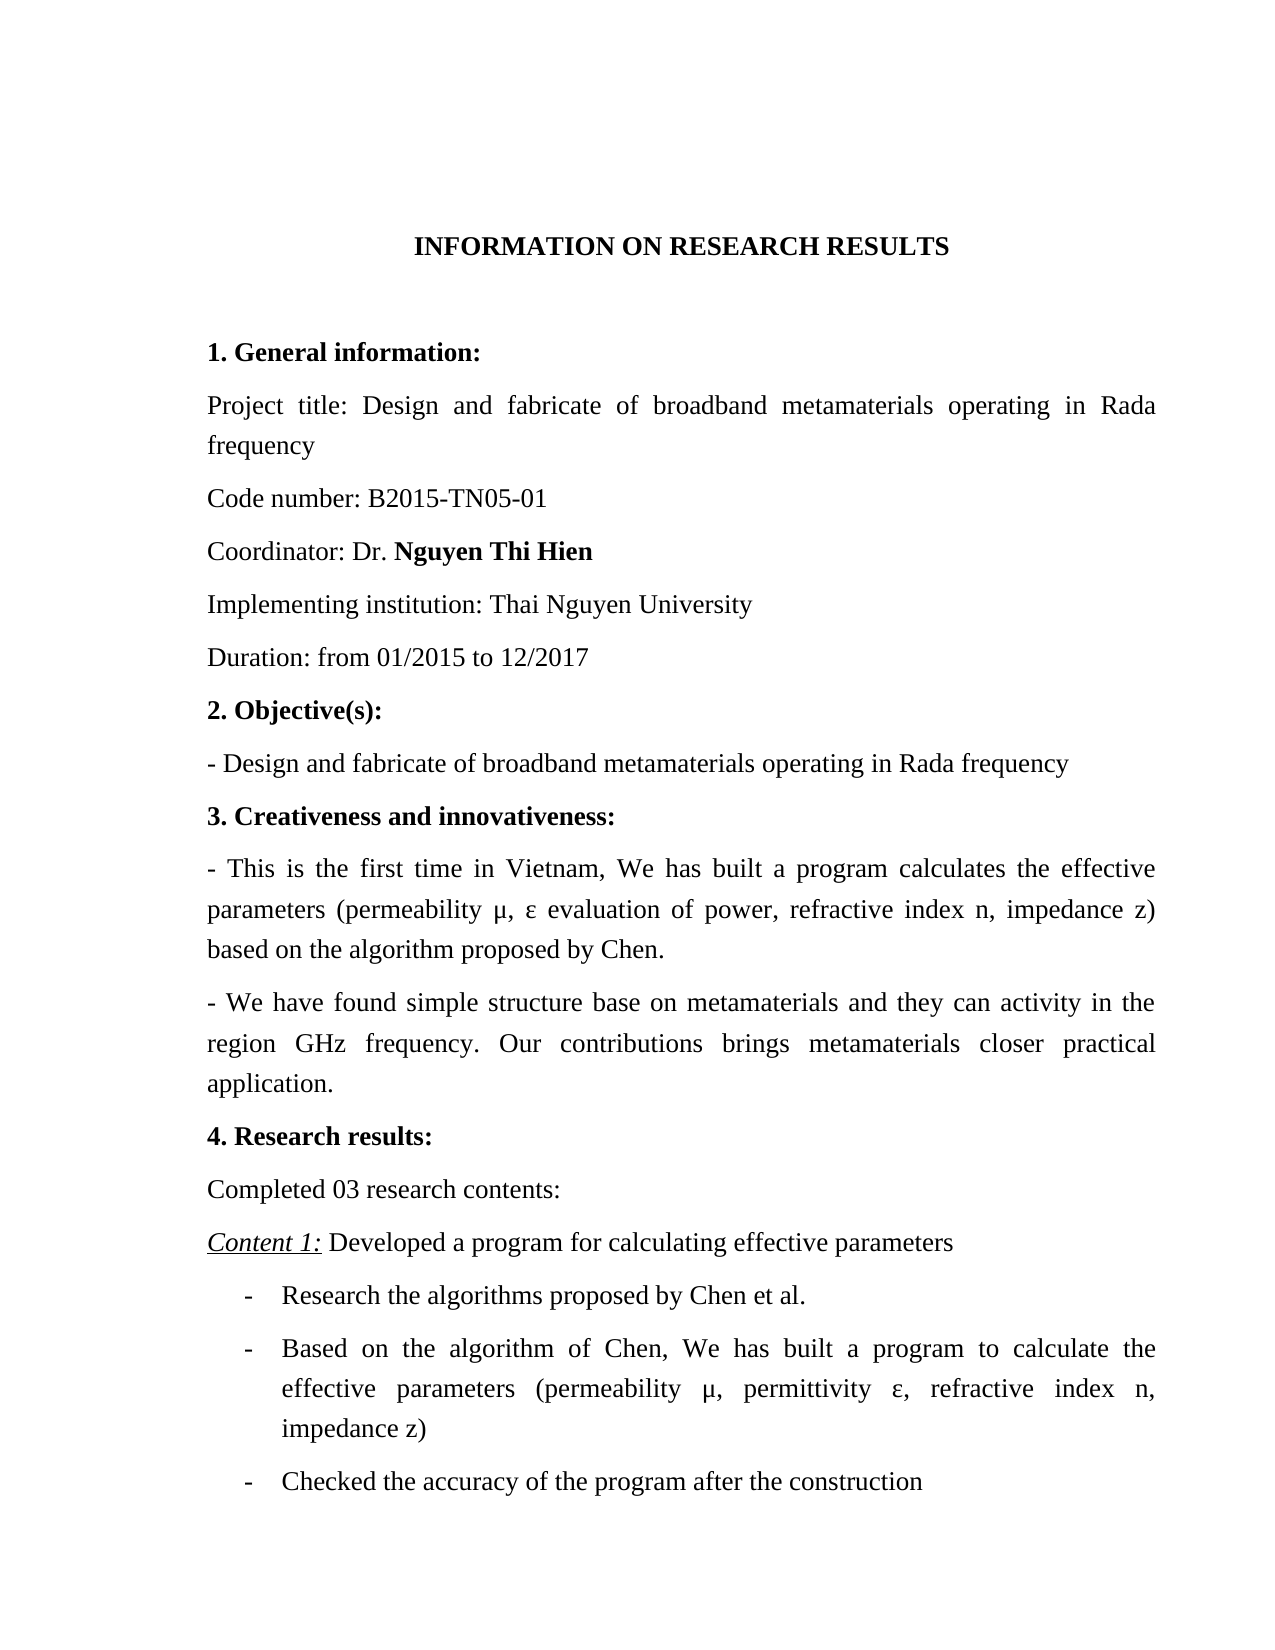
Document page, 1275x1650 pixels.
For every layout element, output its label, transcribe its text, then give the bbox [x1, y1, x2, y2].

text Completed 03 research contents: [207, 1173, 1157, 1204]
text Implementing institution: Thai Nguyen University [207, 588, 1157, 619]
text - Design and fabricate of broadband metamaterials operating in Rada frequency [207, 747, 1157, 778]
text Project title: Design and fabricate of broadband metamaterials operating in Rada frequency [207, 389, 1157, 460]
text 4. Research results: [207, 1120, 1157, 1151]
text - This is the first time in Vietnam, We has built a program calculates the effective parameters (permeability μ, ε evaluation of power, refractive index n, impedance z) based on the algorithm proposed by Chen. [207, 853, 1157, 964]
text Duration: from 01/2015 to 12/2017 [207, 641, 1157, 672]
text - We have found simple structure base on metamaterials and they can activity in the region GHz frequency. Our contributions brings metamaterials closer practical application. [207, 986, 1157, 1098]
text 2. Objective(s): [207, 694, 1157, 725]
text Coordinator: Dr. Nguyen Thi Hien [207, 535, 1157, 566]
text 1. General information: [207, 336, 1157, 367]
text Content 1: Developed a program for calculating effective parameters [207, 1226, 1157, 1257]
list Research the algorithms proposed by Chen et al. [244, 1279, 1157, 1310]
text Code number: B2015-TN05-01 [207, 482, 1157, 513]
text INFORMATION ON RESEARCH RESULTS [207, 230, 1157, 261]
list Checked the accuracy of the program after the construction [244, 1466, 1157, 1497]
text 3. Creativeness and innovativeness: [207, 800, 1157, 831]
list Based on the algorithm of Chen, We has built a program to calculate the effective parameters (permeability μ, permittivity ε, refractive index n, impedance z) [244, 1332, 1157, 1444]
